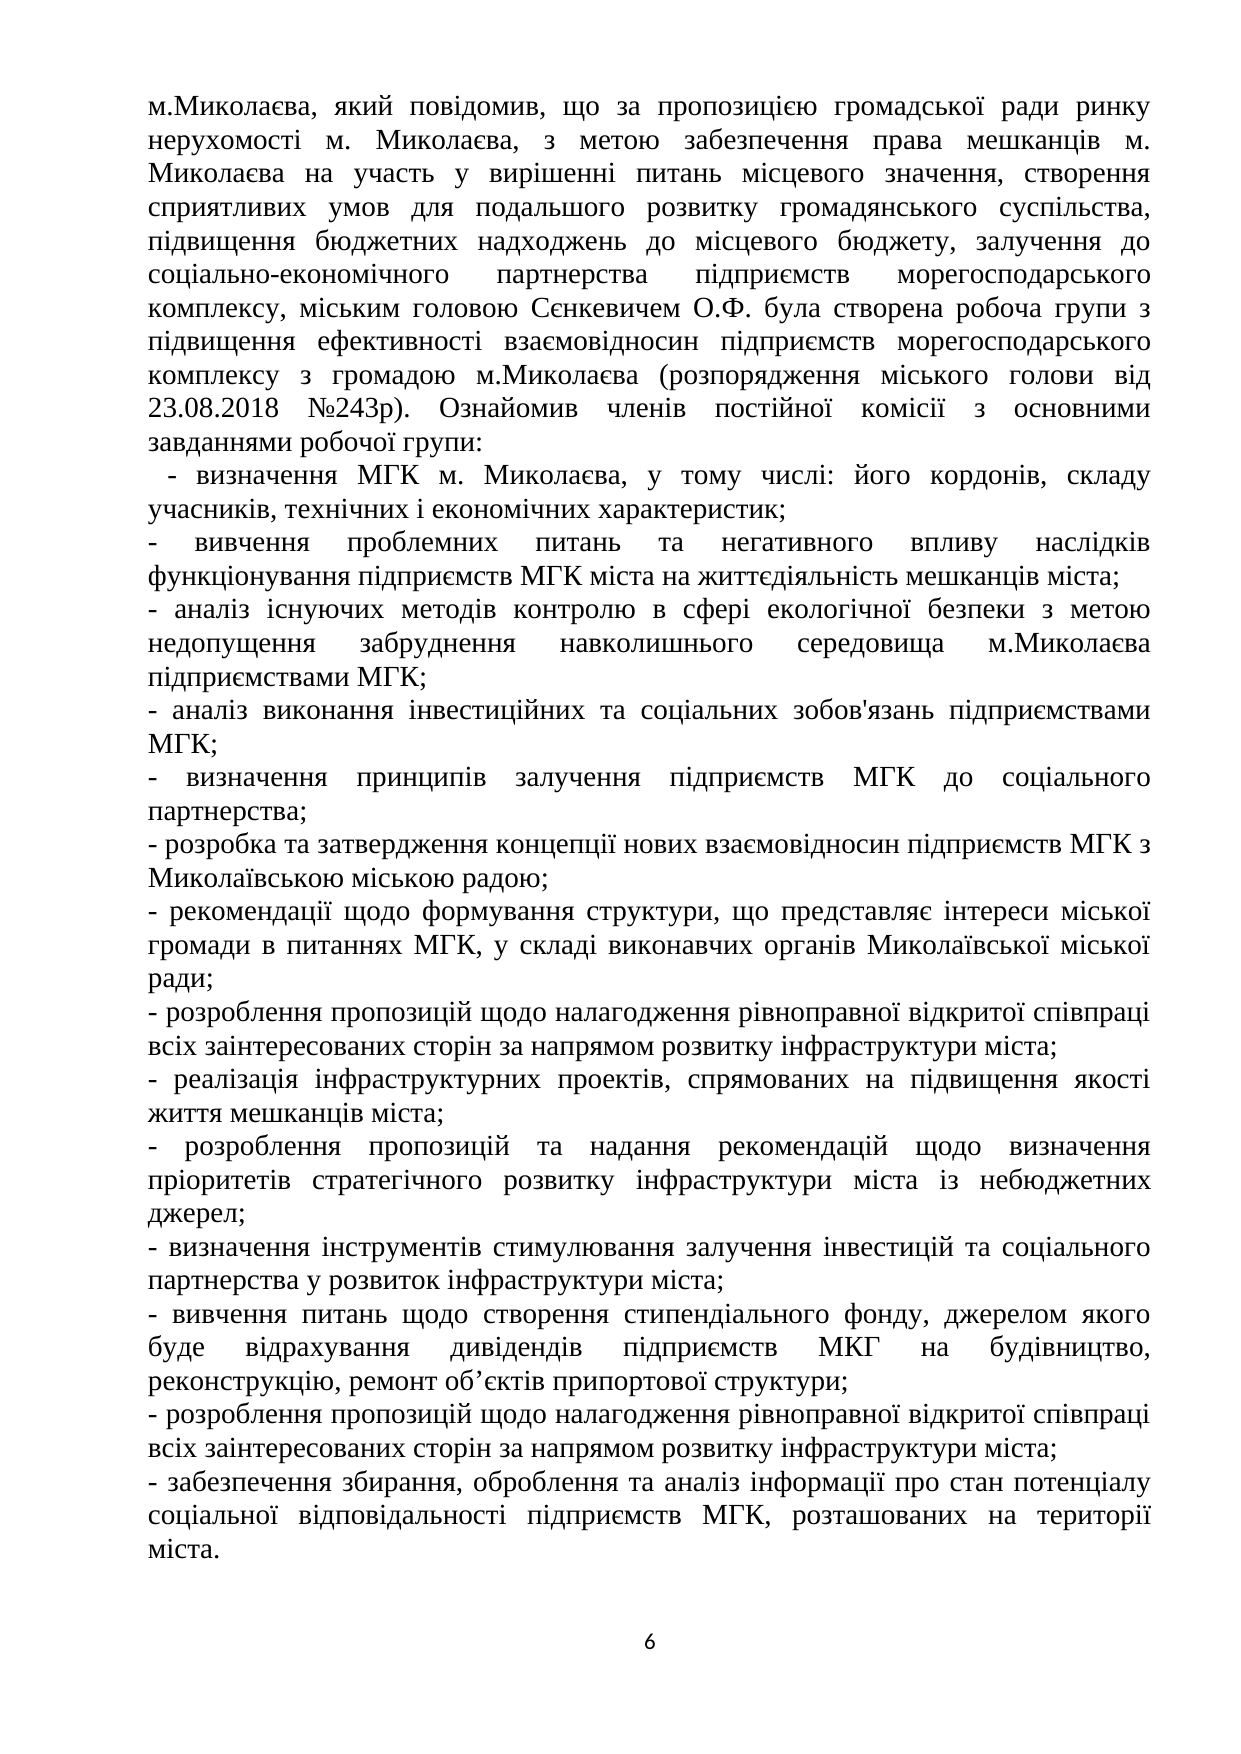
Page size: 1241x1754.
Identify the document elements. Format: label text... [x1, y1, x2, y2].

text - вивчення питань щодо створення стипендіального фонду, джерелом якого буде відрахування дивідендів підприємств МКГ на будівництво, реконструкцію, ремонт об’єктів припортової структури; [148, 1296, 1152, 1397]
text - аналіз існуючих методів контролю в сфері екологічної безпеки з метою недопущення забруднення навколишнього середовища м.Миколаєва підприємствами МГК; [148, 592, 1152, 692]
text - розробка та затвердження концепції нових взаємовідносин підприємств МГК з Миколаївською міською радою; [148, 826, 1152, 893]
text - розроблення пропозицій щодо налагодження рівноправної відкритої співпраці всіх заінтересованих сторін за напрямом розвитку інфраструктури міста; [148, 1397, 1152, 1464]
text - визначення інструментів стимулювання залучення інвестицій та соціального партнерства у розвиток інфраструктури міста; [148, 1229, 1152, 1296]
text - визначення МГК м. Миколаєва, у тому числі: його кордонів, складу учасників, технічних і економічних характеристик; [148, 457, 1152, 524]
text - визначення принципів залучення підприємств МГК до соціального партнерства; [148, 759, 1152, 826]
text - рекомендації щодо формування структури, що представляє інтереси міської громади в питаннях МГК, у складі виконавчих органів Миколаївської міської ради; [148, 893, 1152, 994]
text - забезпечення збирання, оброблення та аналіз інформації про стан потенціалу соціальної відповідальності підприємств МГК, розташованих на території міста. [148, 1464, 1152, 1564]
text - вивчення проблемних питань та негативного впливу наслідків функціонування підприємств МГК міста на життєдіяльність мешканців міста; [148, 524, 1152, 592]
text - розроблення пропозицій щодо налагодження рівноправної відкритої співпраці всіх заінтересованих сторін за напрямом розвитку інфраструктури міста; [148, 994, 1152, 1061]
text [148, 88, 1152, 457]
text - аналіз виконання інвестиційних та соціальних зобов'язань підприємствами МГК; [148, 692, 1152, 759]
text - реалізація інфраструктурних проектів, спрямованих на підвищення якості життя мешканців міста; [148, 1061, 1152, 1128]
text - розроблення пропозицій та надання рекомендацій щодо визначення пріоритетів стратегічного розвитку інфраструктури міста із небюджетних джерел; [148, 1128, 1152, 1229]
